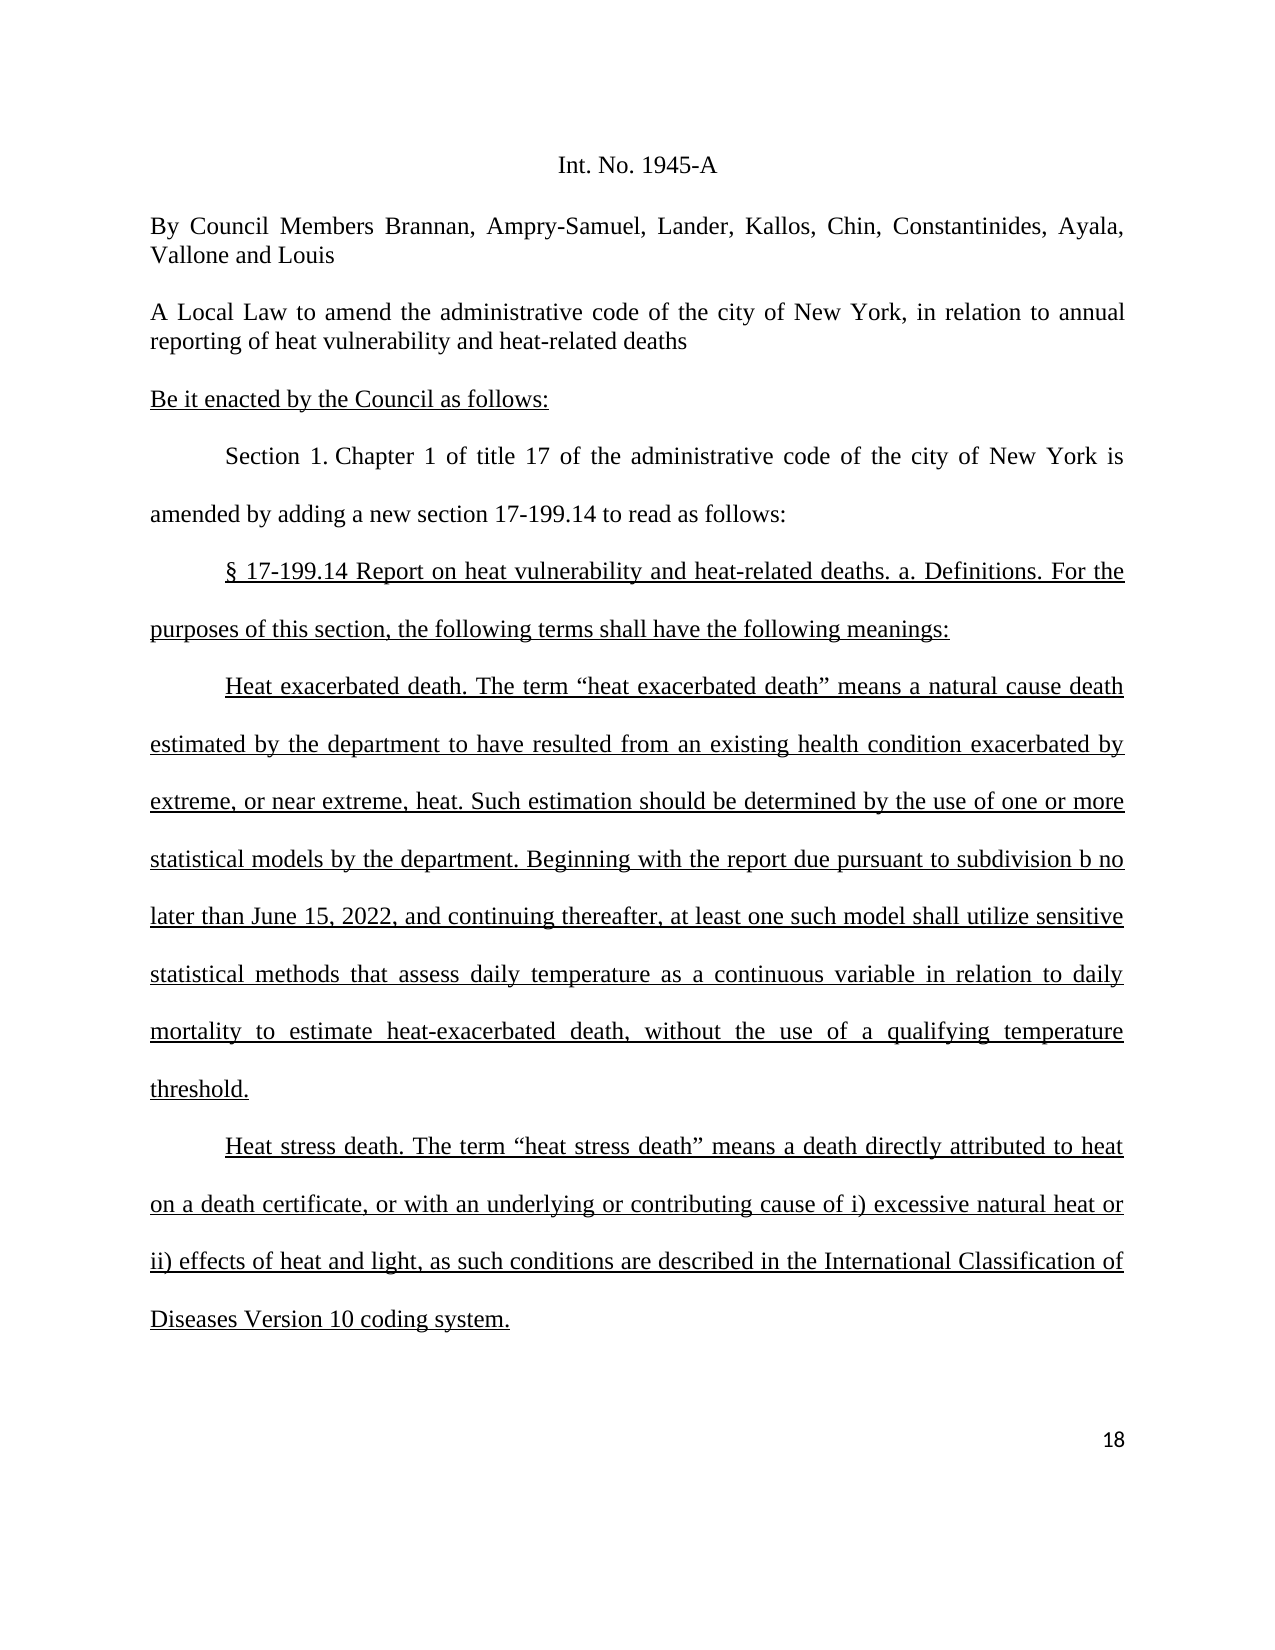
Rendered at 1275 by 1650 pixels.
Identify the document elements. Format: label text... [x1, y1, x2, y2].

text Section 1. Chapter 1 of title 17 of the administrative code of the city of New York is amended by adding a new section 17-199.14 to read as follows: [150, 441, 1125, 527]
text Heat stress death. The term “heat stress death” means a death directly attributed to heat on a death certificate, or with an underlying or contributing cause of i) excessive natural heat or ii) effects of heat and light, as such conditions are described in the International Classification of Diseases Version 10 coding system. [150, 1131, 1125, 1332]
text A Local Law to amend the administrative code of the city of New York, in relation to annual reporting of heat vulnerability and heat-related deaths [150, 297, 1125, 355]
text Be it enacted by the Council as follows: [150, 384, 1125, 412]
text Heat exacerbated death. The term “heat exacerbated death” means a natural cause death estimated by the department to have resulted from an existing health condition exacerbated by extreme, or near extreme, heat. Such estimation should be determined by the use of one or more statistical models by the department. Beginning with the report due pursuant to subdivision b no later than June 15, 2022, and continuing thereafter, at least one such model shall utilize sensitive statistical methods that assess daily temperature as a continuous variable in relation to daily mortality to estimate heat-exacerbated death, without the use of a qualifying temperature threshold. [150, 870, 1125, 1102]
text Heat exacerbated death. The term “heat exacerbated death” means a natural cause death estimated by the department to have resulted from an existing health condition exacerbated by extreme, or near extreme, heat. Such estimation should be determined by the use of one or more statistical models by the department. Beginning with the report due pursuant to subdivision b no later than June 15, 2022, and continuing thereafter, at least one such model shall utilize sensitive statistical methods that assess daily temperature as a continuous variable in relation to daily mortality to estimate heat-exacerbated death, without the use of a qualifying temperature threshold. [150, 813, 1125, 869]
text Int. No. 1945-A [150, 150, 1125, 179]
text By Council Members Brannan, Ampry-Samuel, Lander, Kallos, Chin, Constantinides, Ayala, Vallone and Louis [150, 211, 1125, 269]
text § 17-199.14 Report on heat vulnerability and heat-related deaths. a. Definitions. For the purposes of this section, the following terms shall have the following meanings: [150, 556, 1125, 642]
text Heat exacerbated death. The term “heat exacerbated death” means a natural cause death estimated by the department to have resulted from an existing health condition exacerbated by extreme, or near extreme, heat. Such estimation should be determined by the use of one or more statistical models by the department. Beginning with the report due pursuant to subdivision b no later than June 15, 2022, and continuing thereafter, at least one such model shall utilize sensitive statistical methods that assess daily temperature as a continuous variable in relation to daily mortality to estimate heat-exacerbated death, without the use of a qualifying temperature threshold. [150, 671, 1125, 754]
text Heat exacerbated death. The term “heat exacerbated death” means a natural cause death estimated by the department to have resulted from an existing health condition exacerbated by extreme, or near extreme, heat. Such estimation should be determined by the use of one or more statistical models by the department. Beginning with the report due pursuant to subdivision b no later than June 15, 2022, and continuing thereafter, at least one such model shall utilize sensitive statistical methods that assess daily temperature as a continuous variable in relation to daily mortality to estimate heat-exacerbated death, without the use of a qualifying temperature threshold. [150, 755, 1125, 811]
